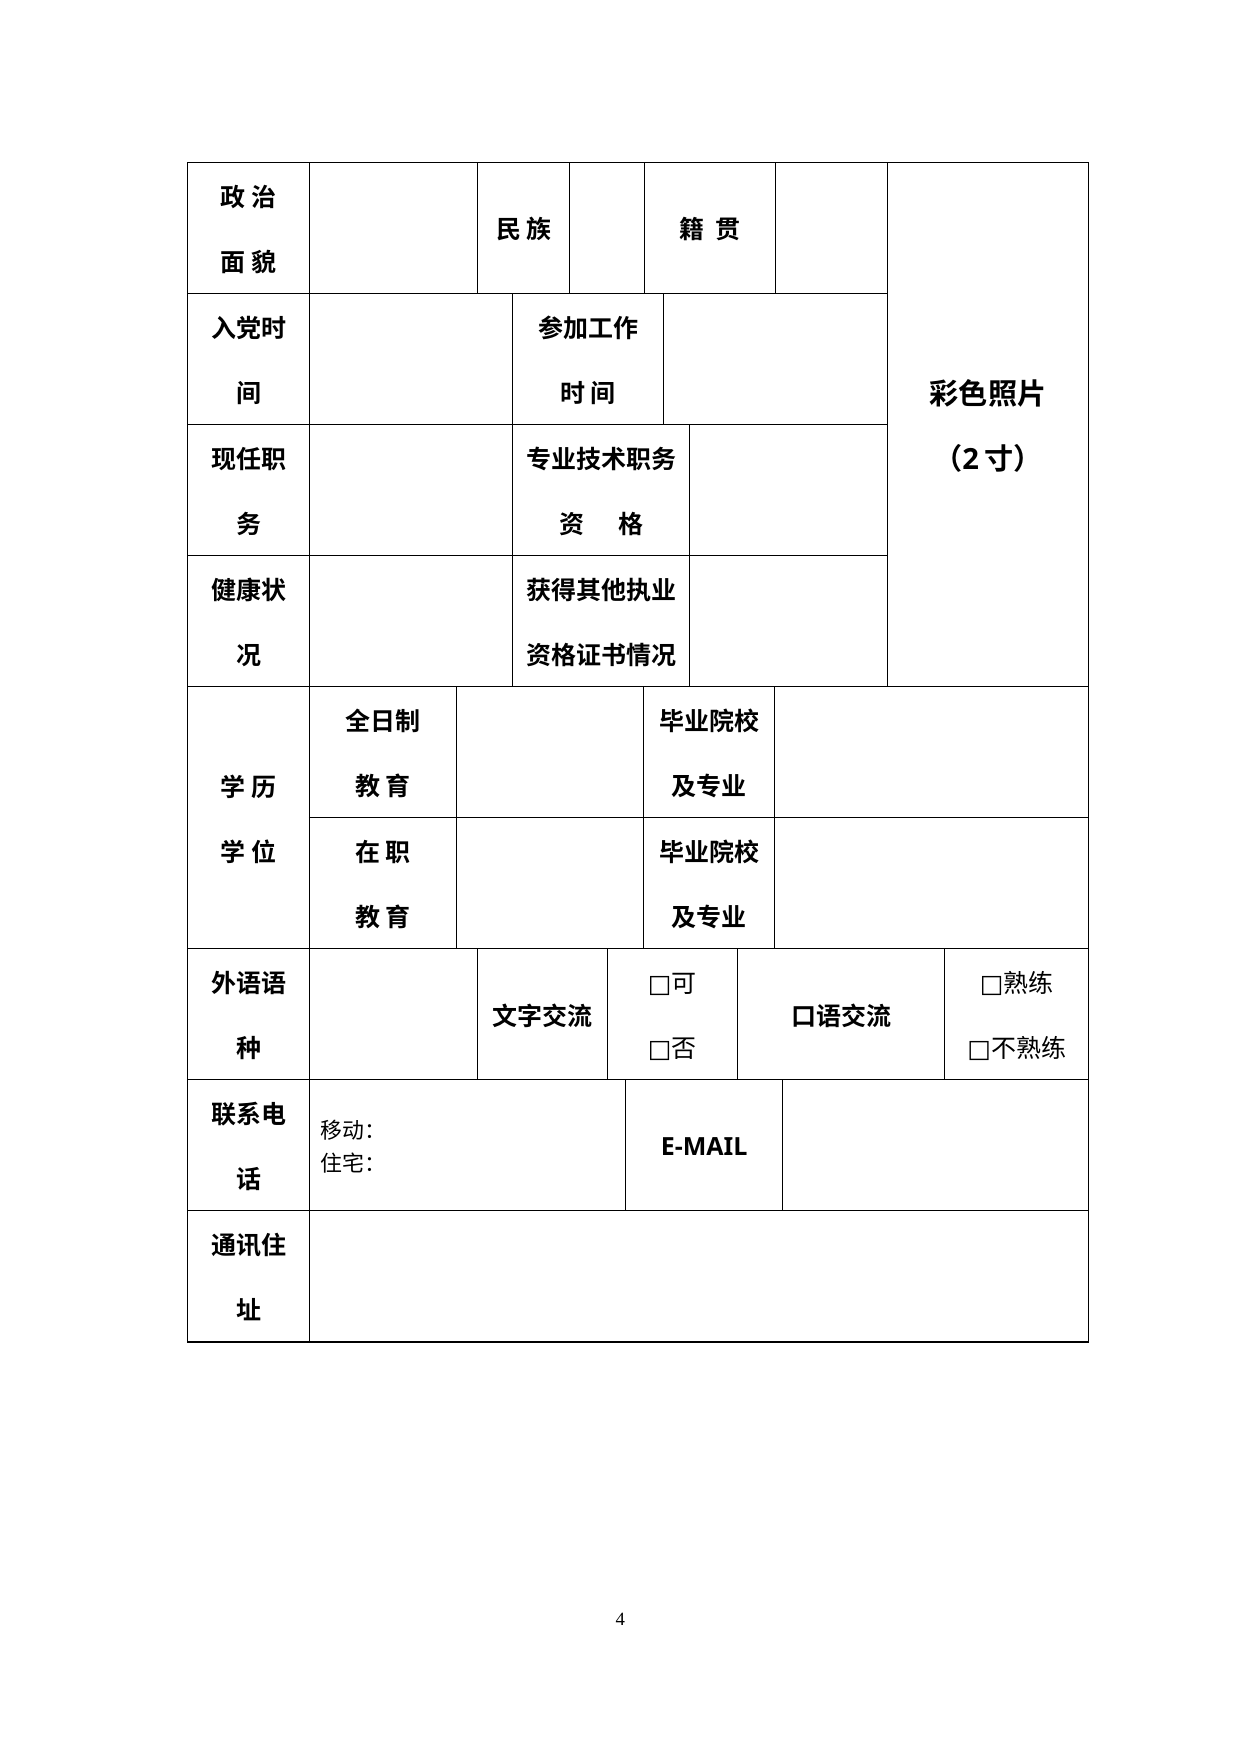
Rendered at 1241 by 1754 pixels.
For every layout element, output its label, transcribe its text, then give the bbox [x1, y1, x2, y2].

table_cell [310, 1211, 1088, 1341]
table_cell 全日制 教 育 [310, 687, 456, 817]
table_cell 籍 贯 [645, 163, 775, 293]
table_cell E-MAIL [626, 1080, 782, 1210]
table_cell [457, 687, 643, 817]
table_cell □熟练 □不熟练 [945, 949, 1088, 1079]
table_cell 文字交流 [478, 949, 607, 1079]
table_cell [310, 294, 512, 424]
table_cell 在 职 教 育 [310, 818, 456, 948]
table_cell [775, 818, 1088, 948]
table_cell 健康状况 [188, 556, 309, 686]
table_cell 学 历 学 位 [188, 687, 309, 948]
table_cell [457, 818, 643, 948]
table_cell 毕业院校 及专业 [644, 687, 774, 817]
table_cell [310, 556, 512, 686]
table_cell 入党时间 [188, 294, 309, 424]
table_cell [775, 687, 1088, 817]
table_cell 获得其他执业资格证书情况 [513, 556, 689, 686]
table_cell 参加工作 时 间 [513, 294, 663, 424]
table_cell [690, 425, 887, 555]
table_cell [310, 425, 512, 555]
table_cell 口语交流 [738, 949, 944, 1079]
table_cell 现任职务 [188, 425, 309, 555]
table_cell 民 族 [478, 163, 569, 293]
table_cell [664, 294, 887, 424]
table_cell [570, 163, 644, 293]
table_cell 专业技术职务资 格 [513, 425, 689, 555]
table_cell 政 治 面 貌 [188, 163, 309, 293]
table_cell [690, 556, 887, 686]
table_cell 移动： 住宅： [310, 1080, 625, 1210]
table_cell [783, 1080, 1088, 1210]
table_cell [310, 949, 477, 1079]
table_cell 外语语种 [188, 949, 309, 1079]
table_cell 毕业院校 及专业 [644, 818, 774, 948]
table_cell 通讯住址 [188, 1211, 309, 1341]
table_header 正面免冠 彩色照片 （2寸） [888, 163, 1088, 686]
table_cell □可 □否 [608, 949, 737, 1079]
table_cell [310, 163, 477, 293]
table_cell [776, 163, 887, 293]
table_cell 联系电话 [188, 1080, 309, 1210]
